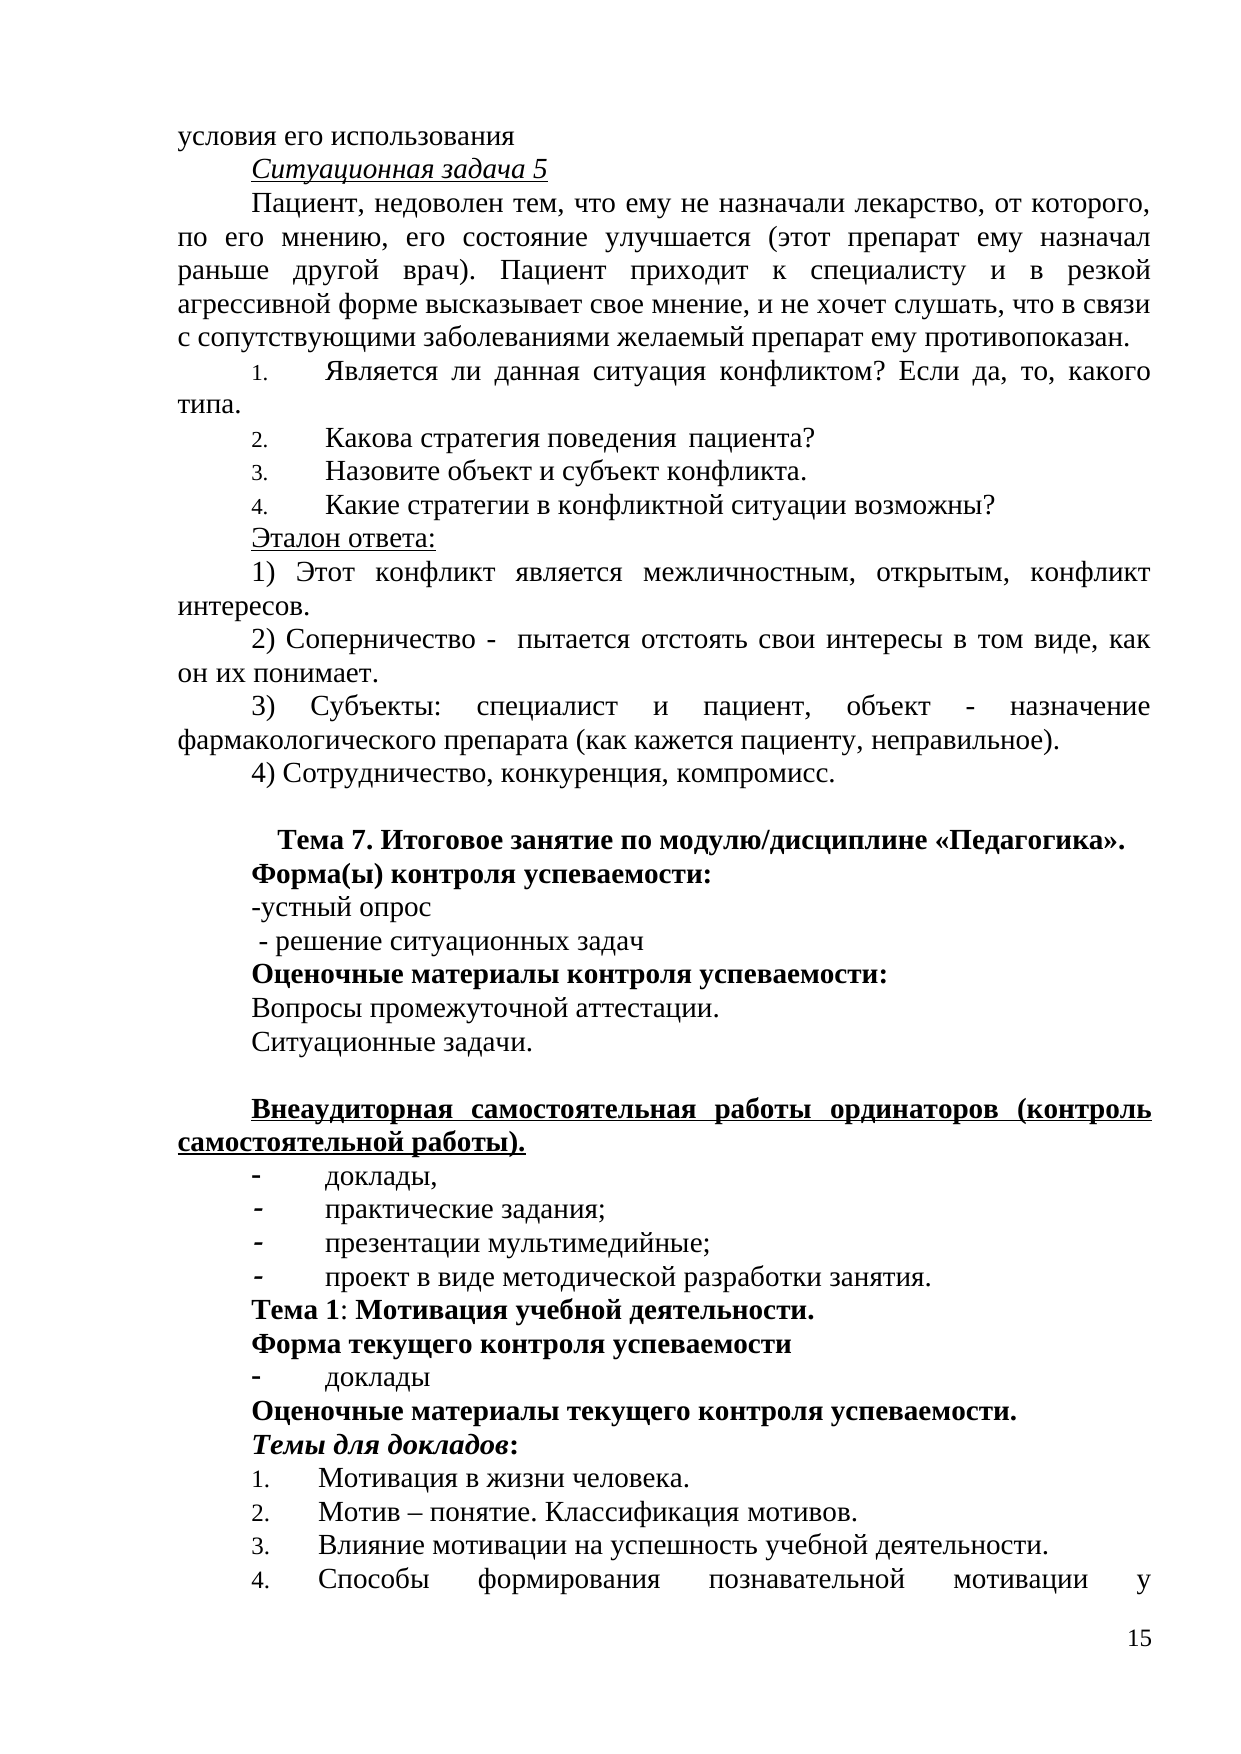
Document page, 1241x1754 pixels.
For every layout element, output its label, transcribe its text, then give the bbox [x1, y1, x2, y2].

list презентации мультимедийные; [177, 1225, 1152, 1259]
list -устный опрос [177, 889, 1152, 923]
text Тема 1: Мотивация учебной деятельности. [177, 1292, 1152, 1326]
list Какова стратегия поведения пациента? [177, 420, 1152, 453]
text 3) Субъекты: специалист и пациент, объект - назначение фармакологического препарата (как кажется пациенту, неправильное). [177, 688, 1152, 755]
text Форма(ы) контроля успеваемости: [177, 856, 1152, 889]
text Тема 7. Итоговое занятие по модулю/дисциплине «Педагогика». [177, 822, 1152, 856]
list - решение ситуационных задач [177, 923, 1152, 957]
text 4) Сотрудничество, конкуренция, компромисс. [177, 755, 1152, 789]
text Вопросы промежуточной аттестации. [177, 990, 1152, 1024]
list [177, 1561, 1152, 1594]
text Ситуационные задачи. [177, 1024, 1152, 1057]
list Мотив – понятие. Классификация мотивов. [177, 1494, 1152, 1527]
list доклады [177, 1359, 1152, 1393]
list Какие стратегии в конфликтной ситуации возможны? [177, 487, 1152, 521]
list Мотивация в жизни человека. [177, 1460, 1152, 1494]
text Внеаудиторная самостоятельная работы ординаторов (контроль самостоятельной работы). [177, 1091, 1152, 1158]
text Пациент, недоволен тем, что ему не назначали лекарство, от которого, по его мнению, его состояние улучшается (этот препарат ему назначал раньше другой врач). Пациент приходит к специалисту и в резкой агрессивной форме высказывает свое мнение, и не хочет слушать, что в связи с сопутствующими заболеваниями желаемый препарат ему противопоказан. [177, 185, 1152, 353]
list Влияние мотивации на успешность учебной деятельности. [177, 1527, 1152, 1561]
text Оценочные материалы контроля успеваемости: [177, 957, 1152, 990]
text Форма текущего контроля успеваемости [177, 1326, 1152, 1359]
list практические задания; [177, 1192, 1152, 1225]
text 2) Соперничество - пытается отстоять свои интересы в том виде, как он их понимает. [177, 621, 1152, 688]
text Оценочные материалы текущего контроля успеваемости. [177, 1393, 1152, 1427]
list Эталон ответа: [177, 521, 1152, 554]
text Темы для докладов: [177, 1427, 1152, 1460]
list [177, 118, 1152, 152]
list проект в виде методической разработки занятия. [177, 1259, 1152, 1292]
text 1) Этот конфликт является межличностным, открытым, конфликт интересов. [177, 554, 1152, 621]
text Ситуационная задача 5 [177, 152, 1152, 185]
list Является ли данная ситуация конфликтом? Если да, то, какого типа. [177, 353, 1152, 420]
list Назовите объект и субъект конфликта. [177, 453, 1152, 487]
list доклады, [177, 1158, 1152, 1192]
